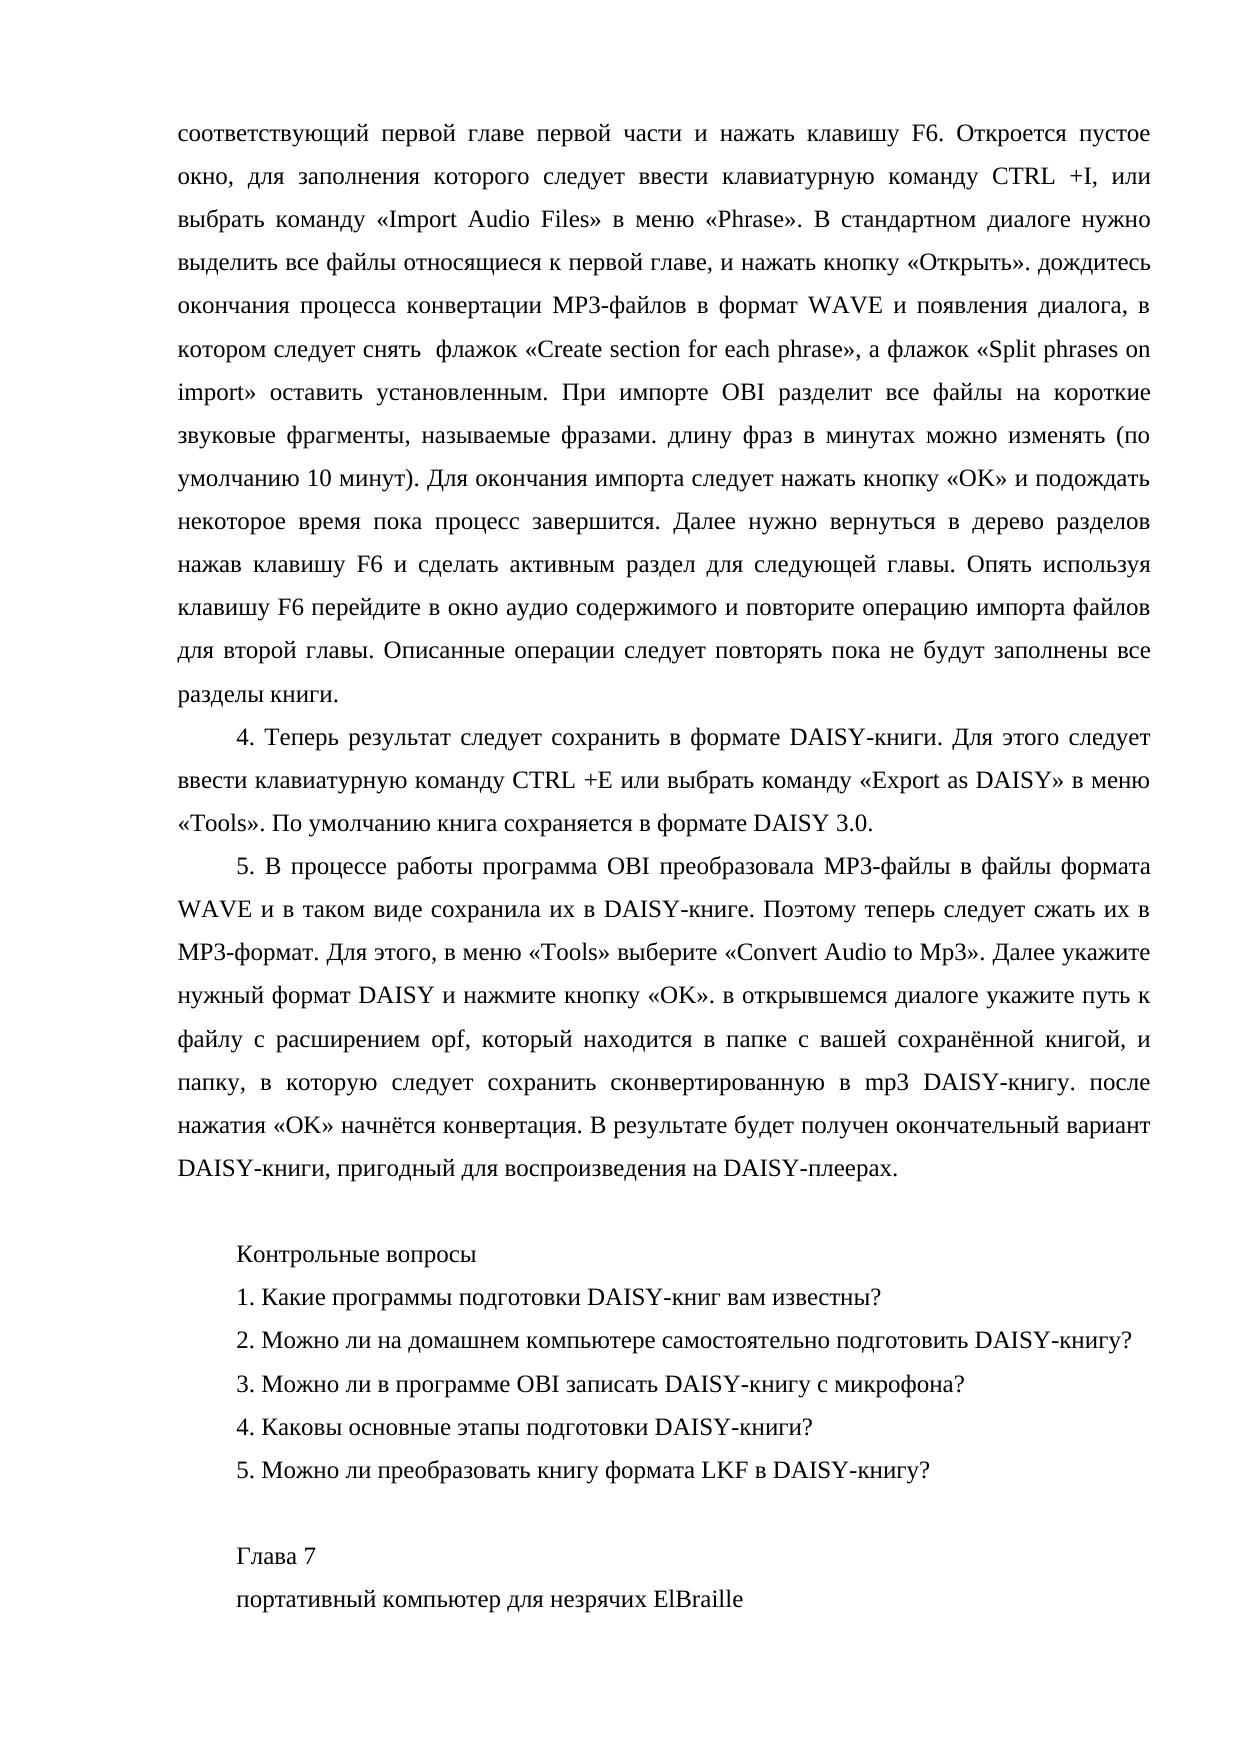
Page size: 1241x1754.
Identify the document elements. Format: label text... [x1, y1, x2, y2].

text 4. Теперь результат следует сохранить в формате DAISY-книги. Для этого следует ввести клавиатурную команду CTRL +E или выбрать команду «Export as DAISY» в меню «Tools». По умолчанию книга сохраняется в формате DAISY 3.0. [177, 722, 1152, 837]
text 4. Каковы основные этапы подготовки DAISY-книги? [177, 1412, 1152, 1441]
text Контрольные вопросы [177, 1239, 1152, 1268]
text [177, 118, 1152, 707]
text Глава 7 [177, 1541, 1152, 1570]
text 5. Можно ли преобразовать книгу формата LKF в DAISY-книгу? [177, 1455, 1152, 1484]
text портативный компьютер для незрячих ElBraille [177, 1584, 1152, 1613]
text 2. Можно ли на домашнем компьютере самостоятельно подготовить DAISY-книгу? [177, 1326, 1152, 1354]
text 1. Какие программы подготовки DAISY-книг вам известны? [177, 1282, 1152, 1311]
text 5. В процессе работы программа OBI преобразовала MP3-файлы в файлы формата WAVE и в таком виде сохранила их в DAISY-книге. Поэтому теперь следует сжать их в MP3-формат. Для этого, в меню «Tools» выберите «Convert Audio to Mp3». Далее укажите нужный формат DAISY и нажмите кнопку «OK». в открывшемся диалоге укажите путь к файлу с расширением opf, который находится в папке с вашей сохранённой книгой, и папку, в которую следует сохранить сконвертированную в mp3 DAISY-книгу. после нажатия «OK» начнётся конвертация. В результате будет получен окончательный вариант DAISY-книги, пригодный для воспроизведения на DAISY-плеерах. [177, 851, 1152, 1182]
text 3. Можно ли в программе OBI записать DAISY-книгу с микрофона? [177, 1369, 1152, 1397]
